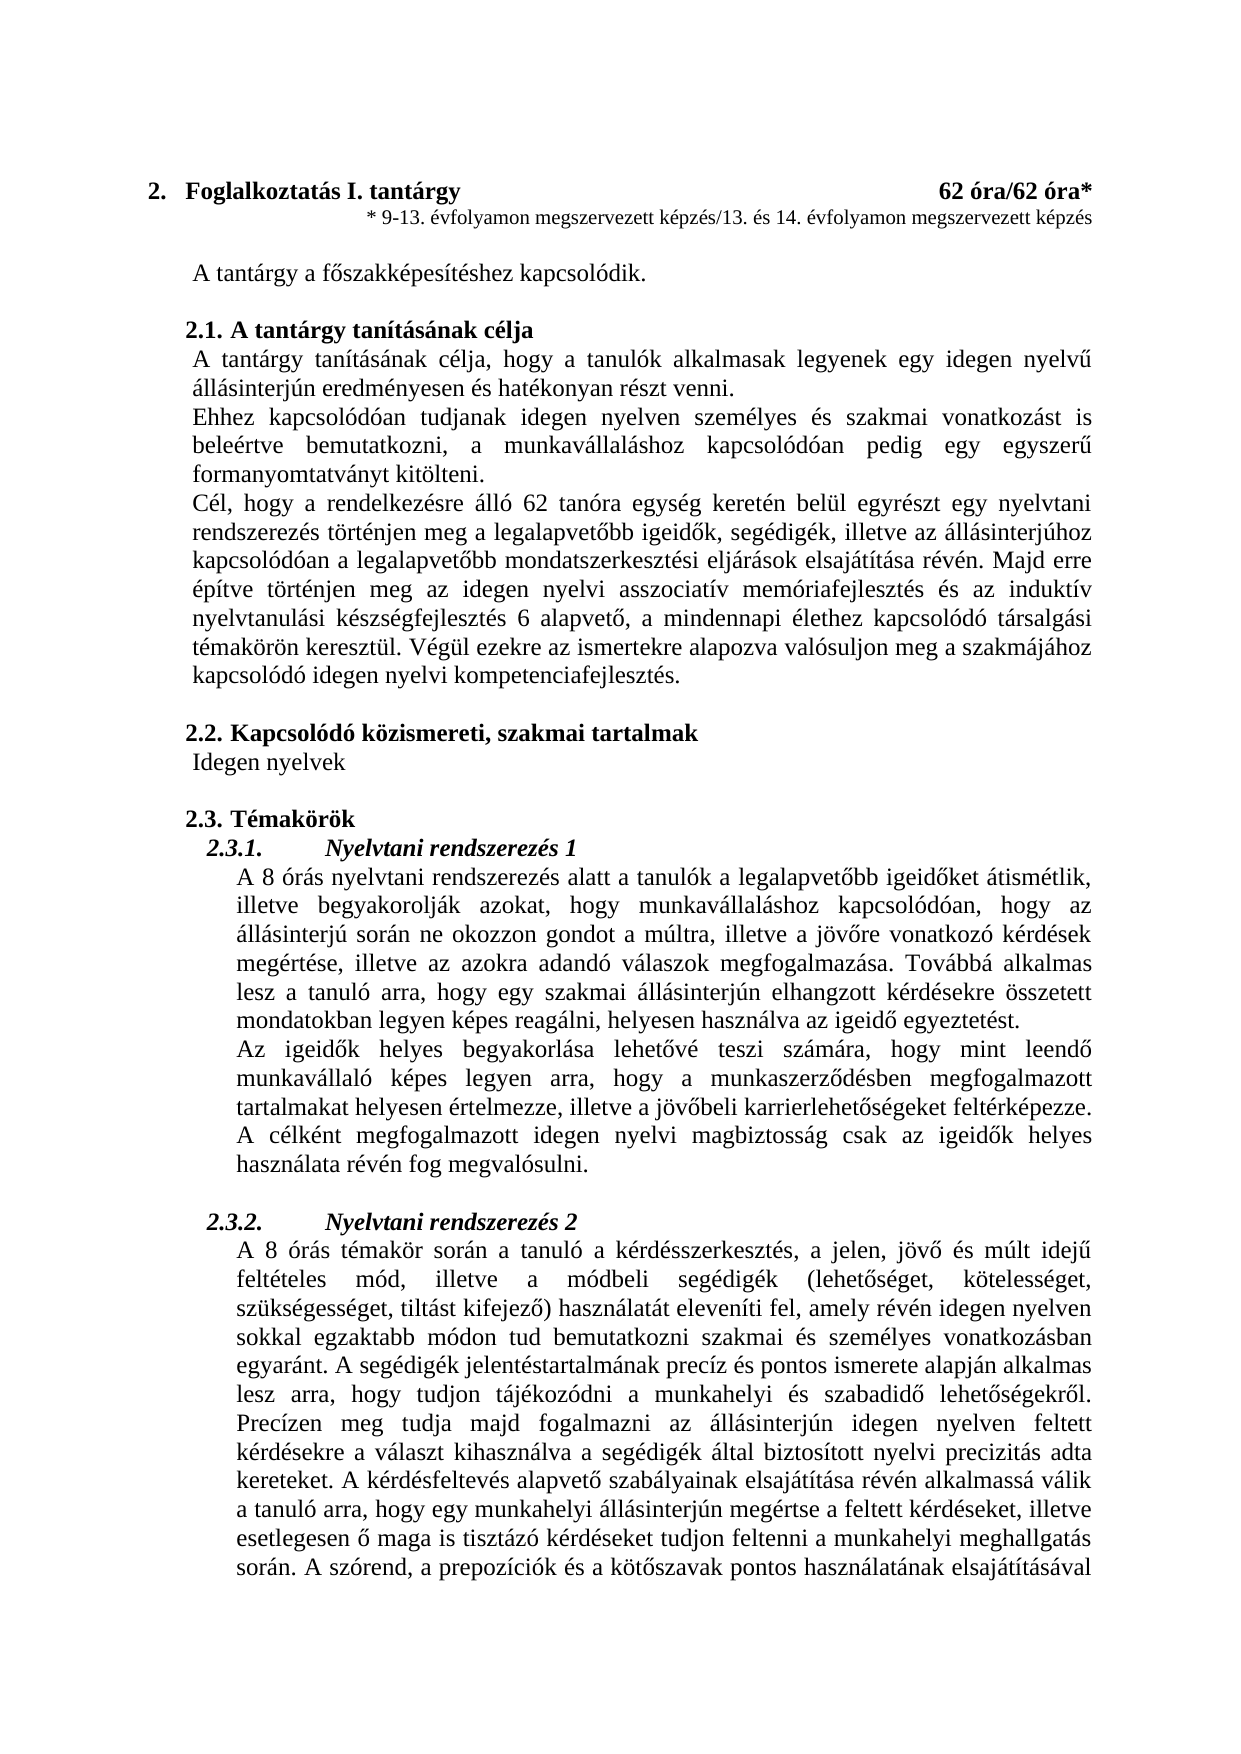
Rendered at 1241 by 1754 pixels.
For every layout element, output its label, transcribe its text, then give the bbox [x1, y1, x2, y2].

list Nyelvtani rendszerezés 1 [207, 833, 1093, 862]
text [236, 1235, 1093, 1580]
text A tantárgy tanításának célja, hogy a tanulók alkalmasak legyenek egy idegen nyelvű állásinterjún eredményesen és hatékonyan részt venni. [192, 344, 1093, 402]
list Témakörök [185, 804, 1093, 833]
list A tantárgy tanításának célja [185, 315, 1093, 344]
list Foglalkoztatás I. tantárgy 62 óra/62 óra* [148, 176, 1093, 205]
text A 8 órás nyelvtani rendszerezés alatt a tanulók a legalapvetőbb igeidőket átismétlik, illetve begyakorolják azokat, hogy munkavállaláshoz kapcsolódóan, hogy az állásinterjú során ne okozzon gondot a múltra, illetve a jövőre vonatkozó kérdések megértése, illetve az azokra adandó válaszok megfogalmazása. Továbbá alkalmas lesz a tanuló arra, hogy egy szakmai állásinterjún elhangzott kérdésekre összetett mondatokban legyen képes reagálni, helyesen használva az igeidő egyeztetést. [236, 862, 1093, 1034]
list Kapcsolódó közismereti, szakmai tartalmak [185, 718, 1093, 747]
text Idegen nyelvek [192, 747, 1093, 775]
text Cél, hogy a rendelkezésre álló 62 tanóra egység keretén belül egyrészt egy nyelvtani rendszerezés történjen meg a legalapvetőbb igeidők, segédigék, illetve az állásinterjúhoz kapcsolódóan a legalapvetőbb mondatszerkesztési eljárások elsajátítása révén. Majd erre építve történjen meg az idegen nyelvi asszociatív memóriafejlesztés és az induktív nyelvtanulási készségfejlesztés 6 alapvető, a mindennapi élethez kapcsolódó társalgási témakörön keresztül. Végül ezekre az ismertekre alapozva valósuljon meg a szakmájához kapcsolódó idegen nyelvi kompetenciafejlesztés. [192, 488, 1093, 689]
text * 9-13. évfolyamon megszervezett képzés/13. és 14. évfolyamon megszervezett képzés [148, 205, 1093, 229]
list Nyelvtani rendszerezés 2 [207, 1207, 1093, 1235]
text Ehhez kapcsolódóan tudjanak idegen nyelven személyes és szakmai vonatkozást is beleértve bemutatkozni, a munkavállaláshoz kapcsolódóan pedig egy egyszerű formanyomtatványt kitölteni. [192, 402, 1093, 488]
text A tantárgy a főszakképesítéshez kapcsolódik. [192, 258, 1093, 287]
text Az igeidők helyes begyakorlása lehetővé teszi számára, hogy mint leendő munkavállaló képes legyen arra, hogy a munkaszerződésben megfogalmazott tartalmakat helyesen értelmezze, illetve a jövőbeli karrierlehetőségeket feltérképezze. A célként megfogalmazott idegen nyelvi magbiztosság csak az igeidők helyes használata révén fog megvalósulni. [236, 1034, 1093, 1178]
